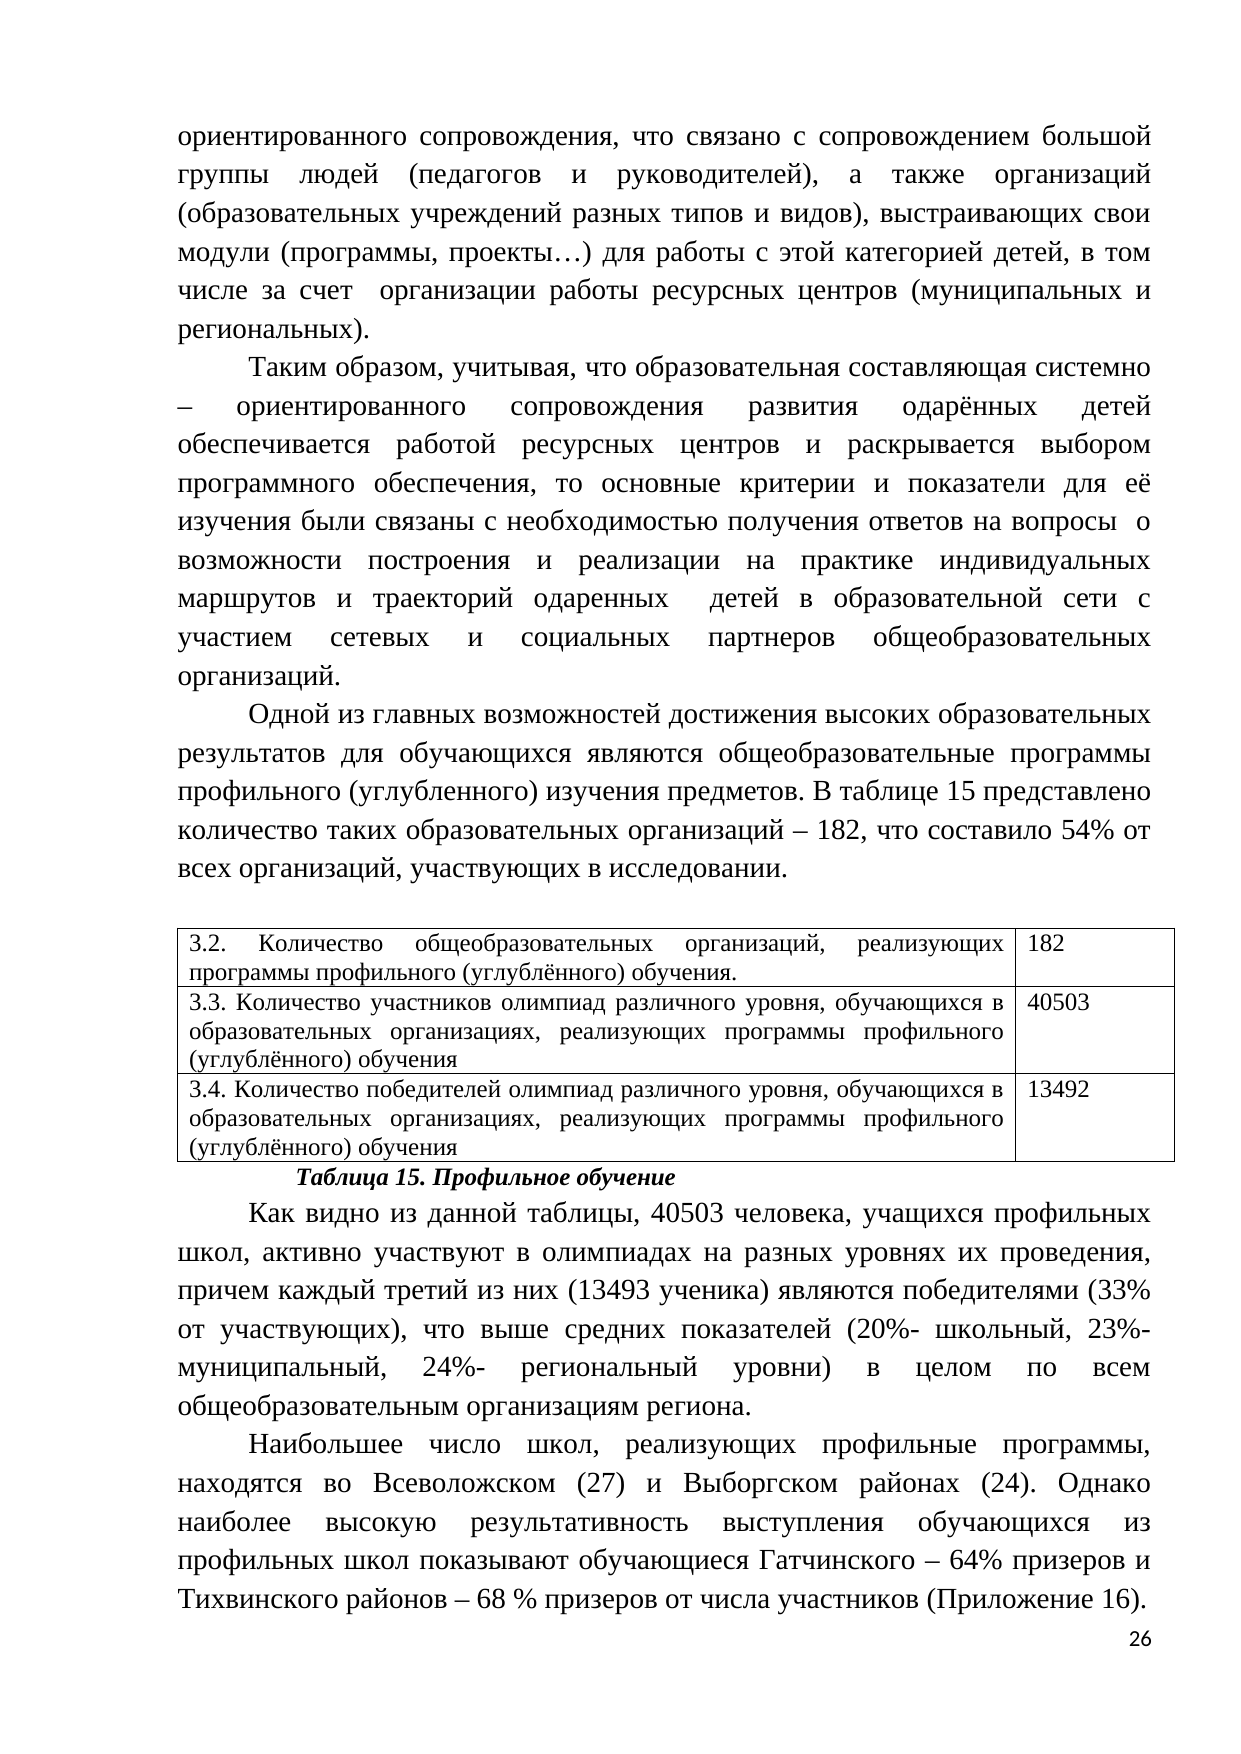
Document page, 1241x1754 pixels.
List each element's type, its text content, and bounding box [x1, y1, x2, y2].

text Одной из главных возможностей достижения высоких образовательных результатов для обучающихся являются общеобразовательные программы профильного (углубленного) изучения предметов. В таблице 15 представлено количество таких образовательных организаций – 182, что составило 54% от всех организаций, участвующих в исследовании. [177, 696, 1152, 884]
table_header 3.2. Количество общеобразовательных организаций, реализующих программы профильного (углублённого) обучения. [178, 929, 1015, 986]
table_cell 3.3. Количество участников олимпиад различного уровня, обучающихся в образовательных организациях, реализующих программы профильного (углублённого) обучения [178, 987, 1015, 1073]
text Наибольшее число школ, реализующих профильные программы, находятся во Всеволожском (27) и Выборгском районах (24). Однако наиболее высокую результативность выступления обучающихся из профильных школ показывают обучающиеся Гатчинского – 64% призеров и Тихвинского районов – 68 % призеров от числа участников (Приложение 16). [177, 1427, 1152, 1614]
table_cell 3.4. Количество победителей олимпиад различного уровня, обучающихся в образовательных организациях, реализующих программы профильного (углублённого) обучения [178, 1074, 1015, 1161]
table_cell 13492 [1016, 1074, 1174, 1161]
text Таблица 15. Профильное обучение [177, 1162, 1152, 1190]
text Как видно из данной таблицы, 40503 человека, учащихся профильных школ, активно участвуют в олимпиадах на разных уровнях их проведения, причем каждый третий из них (13493 ученика) являются победителями (33% от участвующих), что выше средних показателей (20%- школьный, 23%- муниципальный, 24%- региональный уровни) в целом по всем общеобразовательным организациям региона. [177, 1195, 1152, 1422]
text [177, 118, 1152, 344]
table_cell 40503 [1016, 987, 1174, 1073]
table_header 182 [1016, 929, 1174, 986]
text Таким образом, учитывая, что образовательная составляющая системно – ориентированного сопровождения развития одарённых детей обеспечивается работой ресурсных центров и раскрывается выбором программного обеспечения, то основные критерии и показатели для её изучения были связаны с необходимостью получения ответов на вопросы о возможности построения и реализации на практике индивидуальных маршрутов и траекторий одаренных детей в образовательной сети с участием сетевых и социальных партнеров общеобразовательных организаций. [177, 349, 1152, 691]
